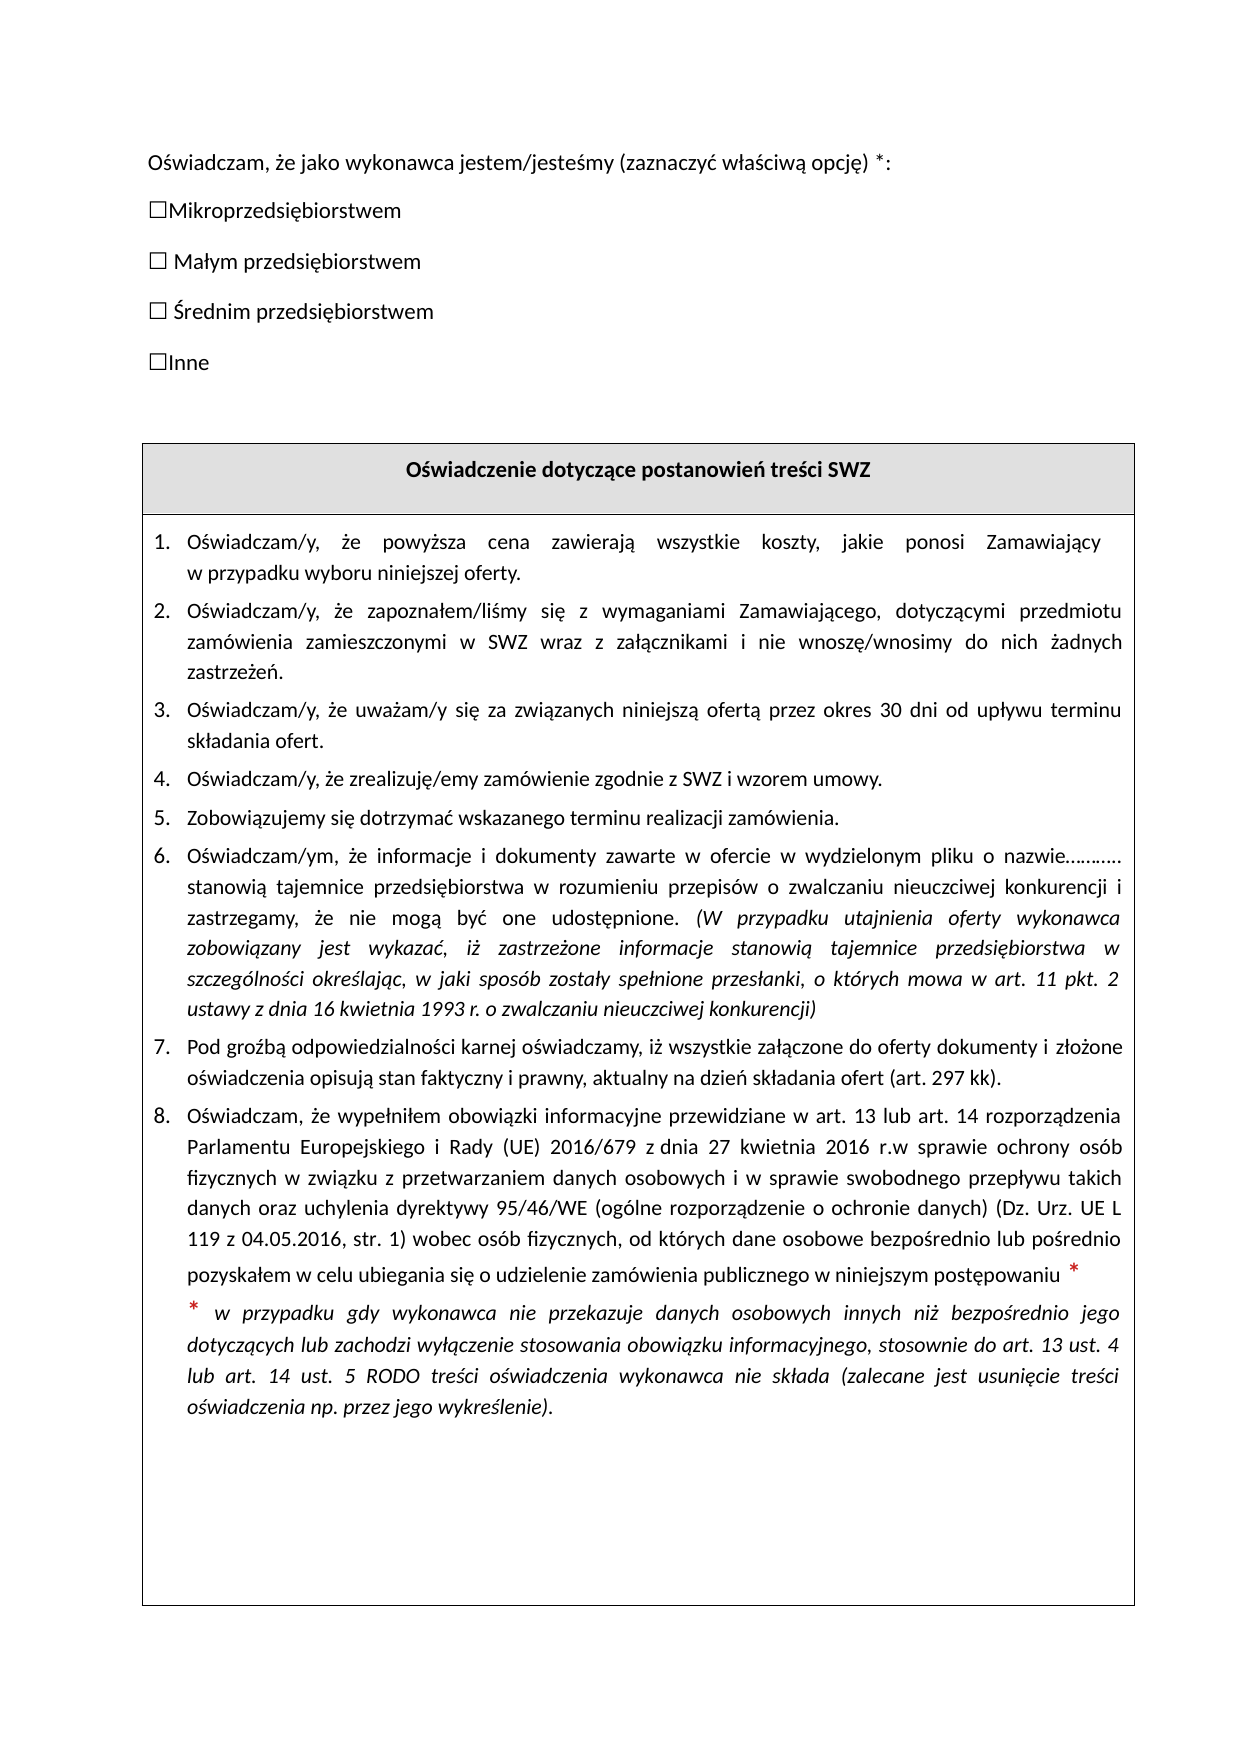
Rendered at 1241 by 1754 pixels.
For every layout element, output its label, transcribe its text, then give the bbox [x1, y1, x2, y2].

text Średnim przedsiębiorstwem [148, 295, 1093, 327]
table_header Oświadczenie dotyczące postanowień treści SWZ [143, 444, 1134, 513]
text Małym przedsiębiorstwem [148, 245, 1093, 276]
text Oświadczam, że jako wykonawca jestem/jesteśmy (zaznaczyć właściwą opcję) *: [148, 148, 1093, 176]
text Mikroprzedsiębiorstwem [148, 194, 1093, 226]
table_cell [143, 515, 1134, 1605]
text Inne [148, 346, 1093, 377]
